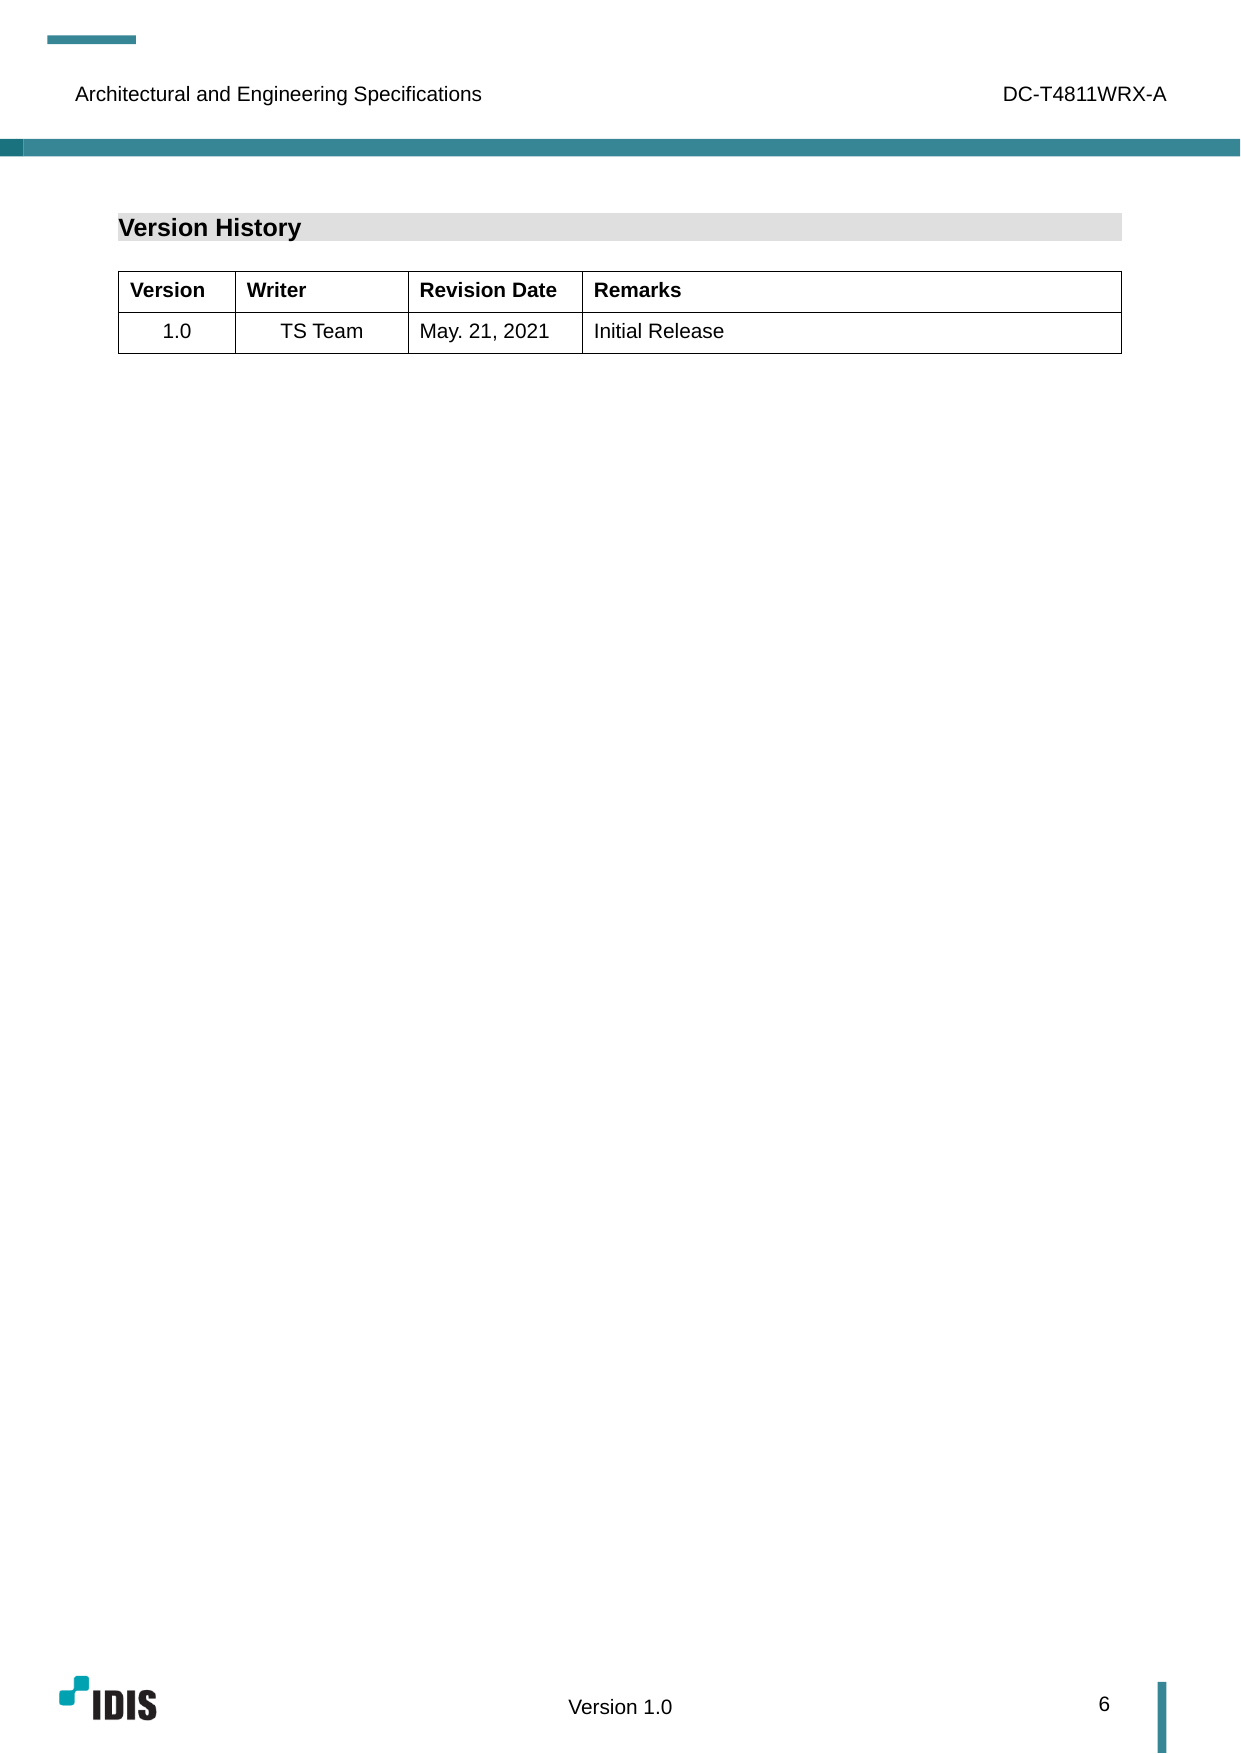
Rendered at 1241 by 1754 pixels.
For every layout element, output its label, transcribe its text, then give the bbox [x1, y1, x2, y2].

picture [52, 1675, 175, 1723]
table_header Writer [236, 272, 408, 312]
table_cell Initial Release [583, 313, 1121, 353]
table_header Version [119, 272, 235, 312]
table_cell TS Team [236, 313, 408, 353]
table_header Remarks [583, 272, 1121, 312]
table_cell 1.0 [119, 313, 235, 353]
subtitle Version History [118, 213, 1122, 241]
table_cell May. 21, 2021 [409, 313, 582, 353]
table_header Revision Date [409, 272, 582, 312]
